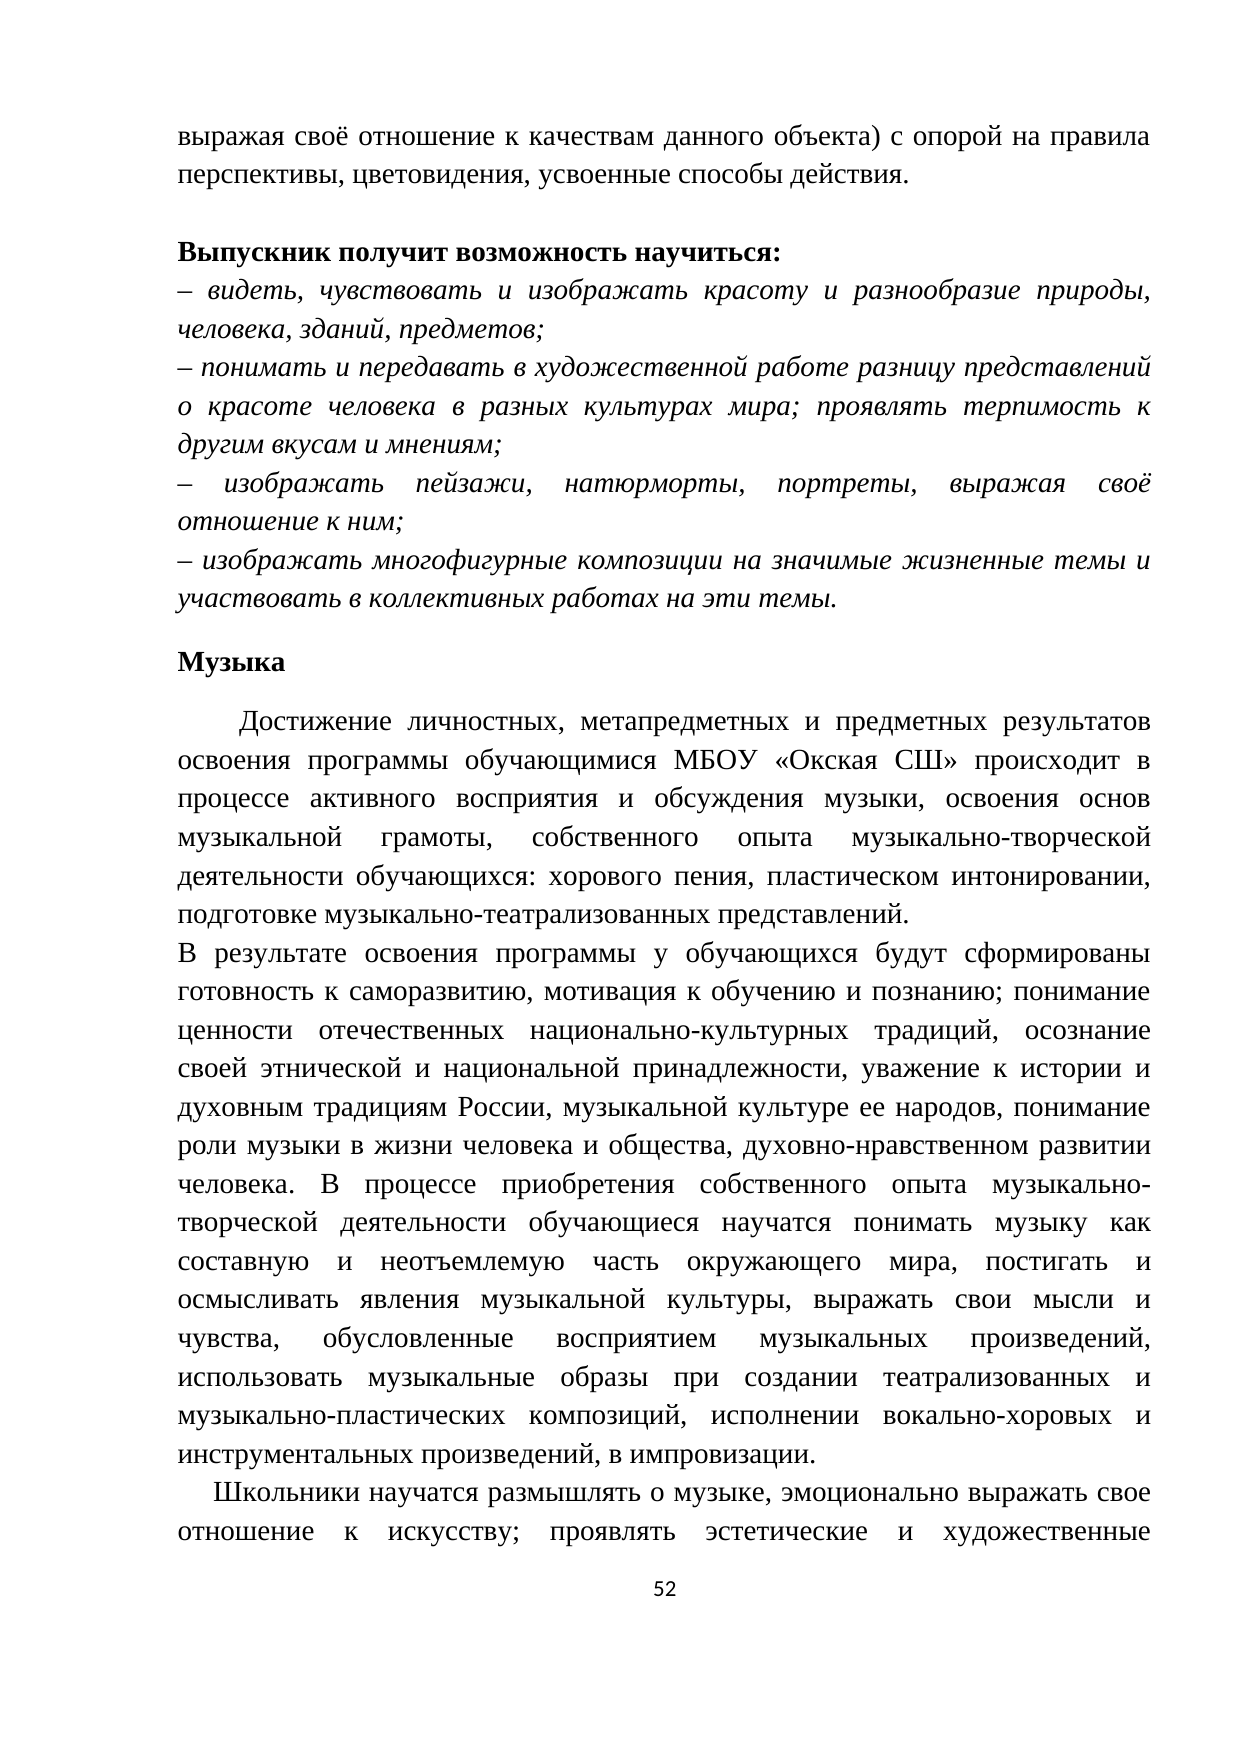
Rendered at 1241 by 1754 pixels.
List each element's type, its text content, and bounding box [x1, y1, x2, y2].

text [177, 118, 1152, 190]
text Музыка [177, 644, 1152, 678]
text Выпускник получит возможность научиться: [177, 234, 1152, 267]
text – понимать и передавать в художественной работе разницу представлений о красоте человека в разных культурах мира; проявлять терпимость к другим вкусам и мнениям; [177, 349, 1152, 460]
text Достижение личностных, метапредметных и предметных результатов освоения программы обучающимися МБОУ «Окская СШ» происходит в процессе активного восприятия и обсуждения музыки, освоения основ музыкальной грамоты, собственного опыта музыкально-творческой деятельности обучающихся: хорового пения, пластическом интонировании, подготовке музыкально-театрализованных представлений. [177, 703, 1152, 930]
text – изображать многофигурные композиции на значимые жизненные темы и участвовать в коллективных работах на эти темы. [177, 542, 1152, 614]
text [177, 1474, 1152, 1546]
text – изображать пейзажи, натюрморты, портреты, выражая своё отношение к ним; [177, 465, 1152, 537]
text – видеть, чувствовать и изображать красоту и разнообразие природы, человека, зданий, предметов; [177, 272, 1152, 344]
text В результате освоения программы у обучающихся будут сформированы готовность к саморазвитию, мотивация к обучению и познанию; понимание ценности отечественных национально-культурных традиций, осознание своей этнической и национальной принадлежности, уважение к истории и духовным традициям России, музыкальной культуре ее народов, понимание роли музыки в жизни человека и общества, духовно-нравственном развитии человека. В процессе приобретения собственного опыта музыкально-творческой деятельности обучающиеся научатся понимать музыку как составную и неотъемлемую часть окружающего мира, постигать и осмысливать явления музыкальной культуры, выражать свои мысли и чувства, обусловленные восприятием музыкальных произведений, использовать музыкальные образы при создании театрализованных и музыкально-пластических композиций, исполнении вокально-хоровых и инструментальных произведений, в импровизации. [177, 935, 1152, 1469]
